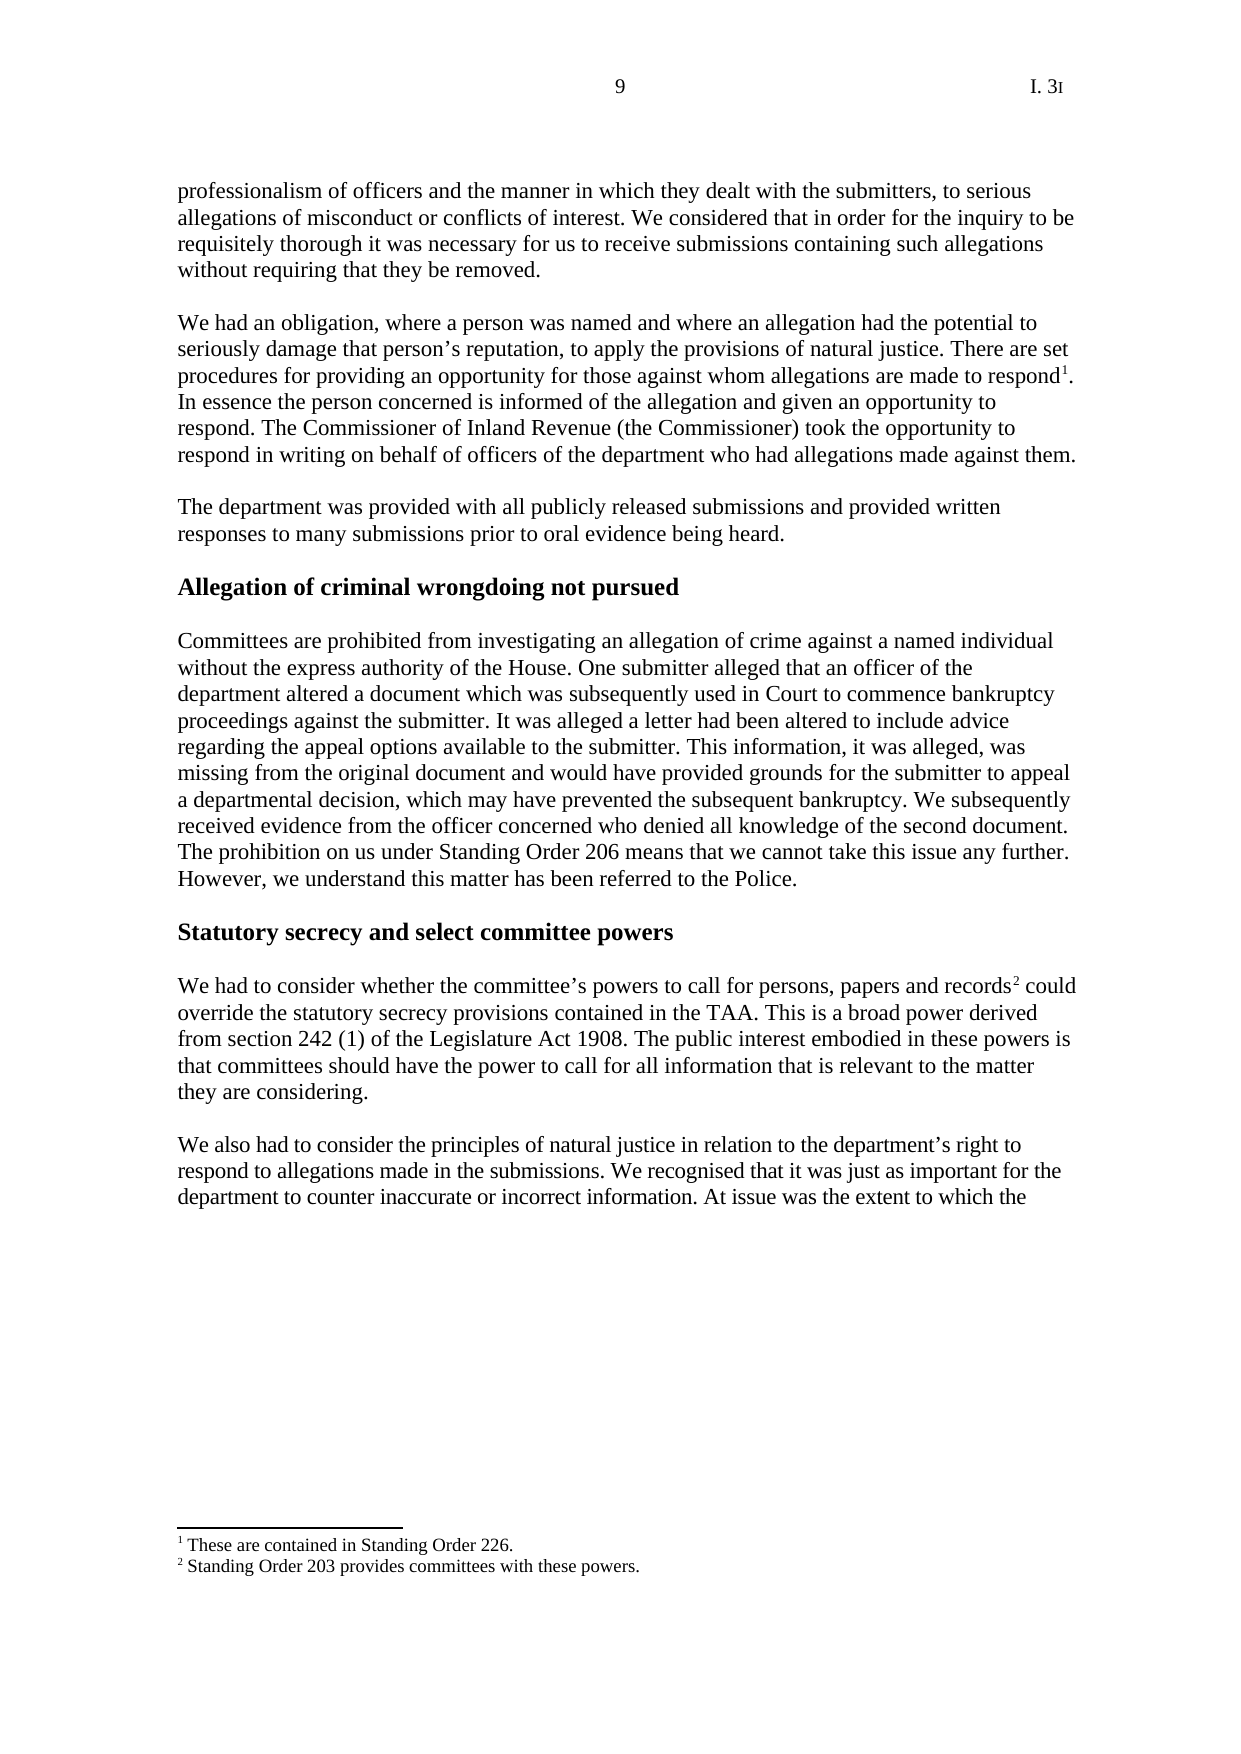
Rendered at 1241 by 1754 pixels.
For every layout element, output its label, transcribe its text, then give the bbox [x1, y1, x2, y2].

text The department was provided with all publicly released submissions and provided written responses to many submissions prior to oral evidence being heard. [177, 493, 1078, 546]
text We also had to consider the principles of natural justice in relation to the department’s right to respond to allegations made in the submissions. We recognised that it was just as important for the department to counter inaccurate or incorrect information. At issue was the extent to which the [177, 1131, 1078, 1210]
subtitle Statutory secrecy and select committee powers [177, 917, 1078, 946]
text We had to consider whether the committee’s powers to call for persons, papers and records could override the statutory secrecy provisions contained in the TAA. This is a broad power derived from section 242 (1) of the Legislature Act 1908. The public interest embodied in these powers is that committees should have the power to call for all information that is relevant to the matter they are considering. [177, 973, 1078, 1104]
text Committees are prohibited from investigating an allegation of crime against a named individual without the express authority of the House. One submitter alleged that an officer of the department altered a document which was subsequently used in Court to commence bankruptcy proceedings against the submitter. It was alleged a letter had been altered to include advice regarding the appeal options available to the submitter. This information, it was alleged, was missing from the original document and would have provided grounds for the submitter to appeal a departmental decision, which may have prevented the subsequent bankruptcy. We subsequently received evidence from the officer concerned who denied all knowledge of the second document. The prohibition on us under Standing Order 206 means that we cannot take this issue any further. However, we understand this matter has been referred to the Police. [177, 628, 1078, 891]
subtitle Allegation of criminal wrongdoing not pursued [177, 572, 1078, 601]
text professionalism of officers and the manner in which they dealt with the submitters, to serious allegations of misconduct or conflicts of interest. We considered that in order for the inquiry to be requisitely thorough it was necessary for us to receive submissions containing such allegations without requiring that they be removed. [177, 177, 1078, 283]
text We had an obligation, where a person was named and where an allegation had the potential to seriously damage that person’s reputation, to apply the provisions of natural justice. There are set procedures for providing an opportunity for those against whom allegations are made to respond. In essence the person concerned is informed of the allegation and given an opportunity to respond. The Commissioner of Inland Revenue (the Commissioner) took the opportunity to respond in writing on behalf of officers of the department who had allegations made against them. [177, 309, 1078, 467]
